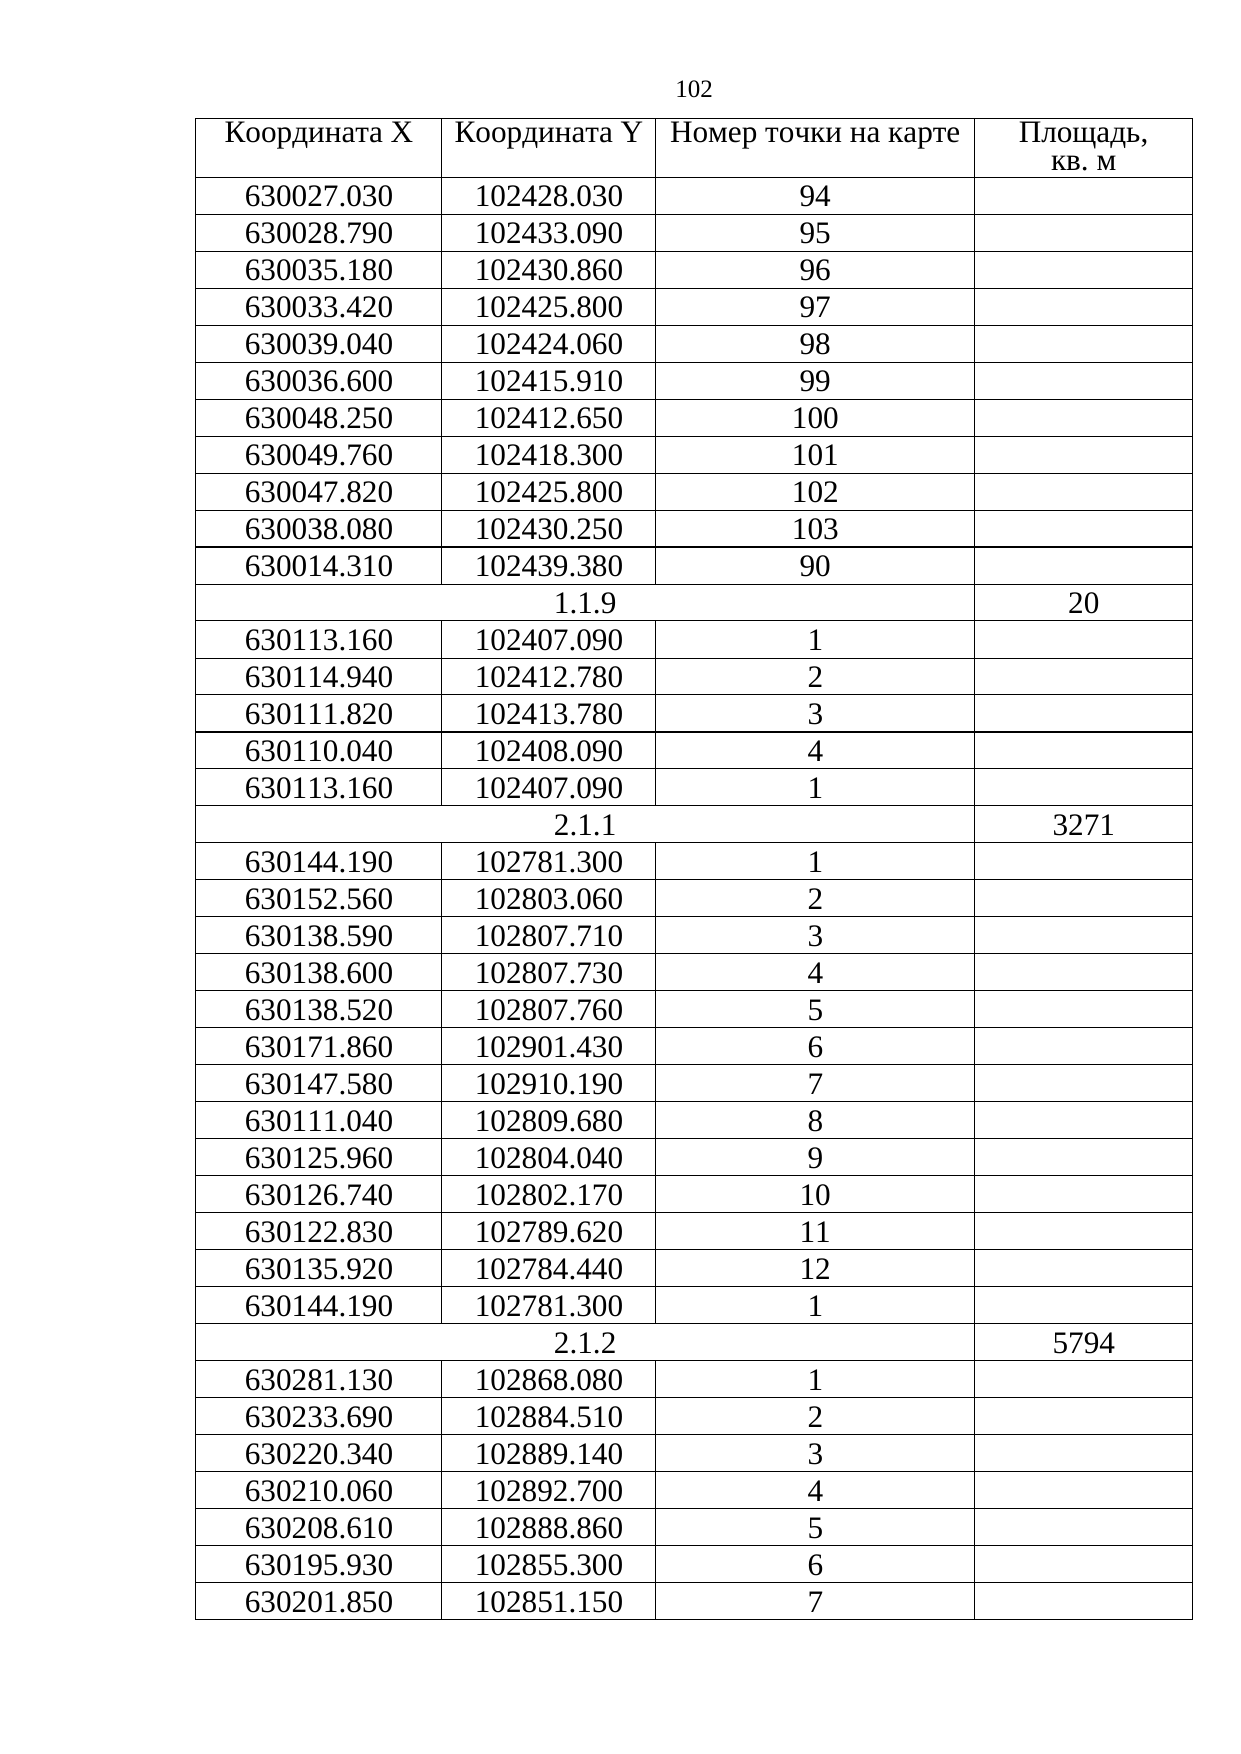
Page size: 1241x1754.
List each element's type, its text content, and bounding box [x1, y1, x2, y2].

table_cell [975, 621, 1192, 657]
table_cell 90 [656, 548, 974, 583]
table_cell [975, 326, 1192, 362]
table_cell 102884.510 [442, 1398, 655, 1434]
table_cell [975, 1287, 1192, 1323]
table_cell 630114.940 [196, 659, 441, 694]
table_cell 101 [656, 437, 974, 472]
table_cell 96 [656, 252, 974, 288]
table_cell 630113.160 [196, 621, 441, 657]
table_cell [975, 215, 1192, 251]
table_cell 99 [656, 363, 974, 398]
table_cell 630138.600 [196, 954, 441, 990]
table_cell [975, 1472, 1192, 1508]
table_cell [975, 363, 1192, 398]
table_cell 102412.780 [442, 659, 655, 694]
table_cell 5794 [975, 1324, 1192, 1360]
table_cell 630113.160 [196, 769, 441, 805]
table_cell 1 [656, 1287, 974, 1323]
table_cell [975, 917, 1192, 953]
table_cell 630036.600 [196, 363, 441, 398]
table_cell 5 [656, 991, 974, 1027]
table_cell 102803.060 [442, 880, 655, 916]
table_cell [975, 1250, 1192, 1286]
table_cell 630035.180 [196, 252, 441, 288]
table_cell 98 [656, 326, 974, 362]
table_cell 102407.090 [442, 769, 655, 805]
table_cell 102413.780 [442, 695, 655, 731]
table_cell 102807.730 [442, 954, 655, 990]
table_cell 102407.090 [442, 621, 655, 657]
table_cell [975, 1398, 1192, 1434]
table_cell 102415.910 [442, 363, 655, 398]
table_cell 102901.430 [442, 1028, 655, 1064]
table_cell 630171.860 [196, 1028, 441, 1064]
table_cell 11 [656, 1213, 974, 1249]
table_cell 102807.760 [442, 991, 655, 1027]
table_cell 630135.920 [196, 1250, 441, 1286]
table_cell 4 [656, 733, 974, 768]
table_cell [975, 1583, 1192, 1619]
table_cell 102425.800 [442, 474, 655, 509]
table_cell [975, 1435, 1192, 1471]
table_cell 102408.090 [442, 733, 655, 768]
table_cell 4 [656, 954, 974, 990]
table_cell 630033.420 [196, 289, 441, 324]
table_cell [975, 474, 1192, 509]
table_cell 7 [656, 1065, 974, 1101]
table_cell 102433.090 [442, 215, 655, 251]
table_cell 6 [656, 1546, 974, 1582]
table_cell 1 [656, 621, 974, 657]
table_cell 12 [656, 1250, 974, 1286]
table_cell 102781.300 [442, 1287, 655, 1323]
table_cell 1.1.9 [196, 585, 974, 620]
table_cell 630208.610 [196, 1509, 441, 1545]
table_cell 102789.620 [442, 1213, 655, 1249]
table_header Координата Y [442, 119, 655, 177]
table_cell 630048.250 [196, 400, 441, 436]
table_cell [975, 733, 1192, 768]
table_cell 630233.690 [196, 1398, 441, 1434]
table_cell 630047.820 [196, 474, 441, 509]
table_cell [975, 1509, 1192, 1545]
table_cell [975, 289, 1192, 324]
table_cell 102802.170 [442, 1176, 655, 1212]
table_header Площадь, кв. м [975, 119, 1192, 177]
table_cell 4 [656, 1472, 974, 1508]
table_cell [975, 991, 1192, 1027]
table_cell 3 [656, 1435, 974, 1471]
table_cell 630201.850 [196, 1583, 441, 1619]
table_cell 2 [656, 880, 974, 916]
table_cell 103 [656, 511, 974, 546]
table_cell 100 [656, 400, 974, 436]
table_cell 2 [656, 659, 974, 694]
table_cell 630281.130 [196, 1361, 441, 1397]
table_cell 102424.060 [442, 326, 655, 362]
table_cell [975, 1028, 1192, 1064]
table_cell 5 [656, 1509, 974, 1545]
table_header Номер точки на карте [656, 119, 974, 177]
table_cell 3 [656, 695, 974, 731]
table_cell [975, 178, 1192, 214]
table_cell 3 [656, 917, 974, 953]
table_cell [975, 1102, 1192, 1138]
table_cell 102430.860 [442, 252, 655, 288]
table_cell 102 [656, 474, 974, 509]
table_cell [975, 548, 1192, 583]
table_cell [975, 769, 1192, 805]
table_cell 102892.700 [442, 1472, 655, 1508]
table_cell 102855.300 [442, 1546, 655, 1582]
table_cell 20 [975, 585, 1192, 620]
table_cell [975, 400, 1192, 436]
table_cell 102888.860 [442, 1509, 655, 1545]
table_cell 630144.190 [196, 1287, 441, 1323]
table_cell [975, 1546, 1192, 1582]
table_cell 630144.190 [196, 843, 441, 879]
table_cell [975, 954, 1192, 990]
table_header Координата X [196, 119, 441, 177]
table_cell 630152.560 [196, 880, 441, 916]
table_cell 630195.930 [196, 1546, 441, 1582]
table_cell 2.1.2 [196, 1324, 974, 1360]
table_cell [975, 843, 1192, 879]
table_cell [975, 437, 1192, 472]
table_cell 1 [656, 1361, 974, 1397]
table_cell [975, 1361, 1192, 1397]
table_cell [975, 659, 1192, 694]
table_cell [975, 1176, 1192, 1212]
table_cell 3271 [975, 806, 1192, 842]
table_cell 102428.030 [442, 178, 655, 214]
table_cell 97 [656, 289, 974, 324]
table_cell 9 [656, 1139, 974, 1175]
table_cell 1 [656, 769, 974, 805]
table_cell 102412.650 [442, 400, 655, 436]
table_cell 630138.520 [196, 991, 441, 1027]
table_cell [975, 880, 1192, 916]
table_cell [975, 1213, 1192, 1249]
table_cell [975, 695, 1192, 731]
table_cell 102804.040 [442, 1139, 655, 1175]
table_cell 102439.380 [442, 548, 655, 583]
table_cell 7 [656, 1583, 974, 1619]
table_cell 95 [656, 215, 974, 251]
table_cell 10 [656, 1176, 974, 1212]
table_cell 102784.440 [442, 1250, 655, 1286]
table_cell 102425.800 [442, 289, 655, 324]
table_cell 8 [656, 1102, 974, 1138]
table_cell [975, 1065, 1192, 1101]
table_cell 102807.710 [442, 917, 655, 953]
table_cell 630220.340 [196, 1435, 441, 1471]
table_cell 630038.080 [196, 511, 441, 546]
table_cell 2 [656, 1398, 974, 1434]
table_cell 630147.580 [196, 1065, 441, 1101]
table_cell 102430.250 [442, 511, 655, 546]
table_cell 2.1.1 [196, 806, 974, 842]
table_cell 102889.140 [442, 1435, 655, 1471]
table_cell 102809.680 [442, 1102, 655, 1138]
table_cell 630111.040 [196, 1102, 441, 1138]
table_cell 630125.960 [196, 1139, 441, 1175]
table_cell 6 [656, 1028, 974, 1064]
table_cell 630039.040 [196, 326, 441, 362]
table_cell 102910.190 [442, 1065, 655, 1101]
table_cell 1 [656, 843, 974, 879]
table_cell 630111.820 [196, 695, 441, 731]
table_cell 102781.300 [442, 843, 655, 879]
table_cell 630210.060 [196, 1472, 441, 1508]
table_cell [975, 1139, 1192, 1175]
table_cell 630049.760 [196, 437, 441, 472]
table_cell 102868.080 [442, 1361, 655, 1397]
table_cell 630122.830 [196, 1213, 441, 1249]
table_cell 630027.030 [196, 178, 441, 214]
table_cell 630126.740 [196, 1176, 441, 1212]
table_cell 94 [656, 178, 974, 214]
table_cell 630014.310 [196, 548, 441, 583]
table_cell 630138.590 [196, 917, 441, 953]
table_cell [975, 511, 1192, 546]
table_cell 630028.790 [196, 215, 441, 251]
table_cell [975, 252, 1192, 288]
table_cell 630110.040 [196, 733, 441, 768]
table_cell 102418.300 [442, 437, 655, 472]
table_cell 102851.150 [442, 1583, 655, 1619]
